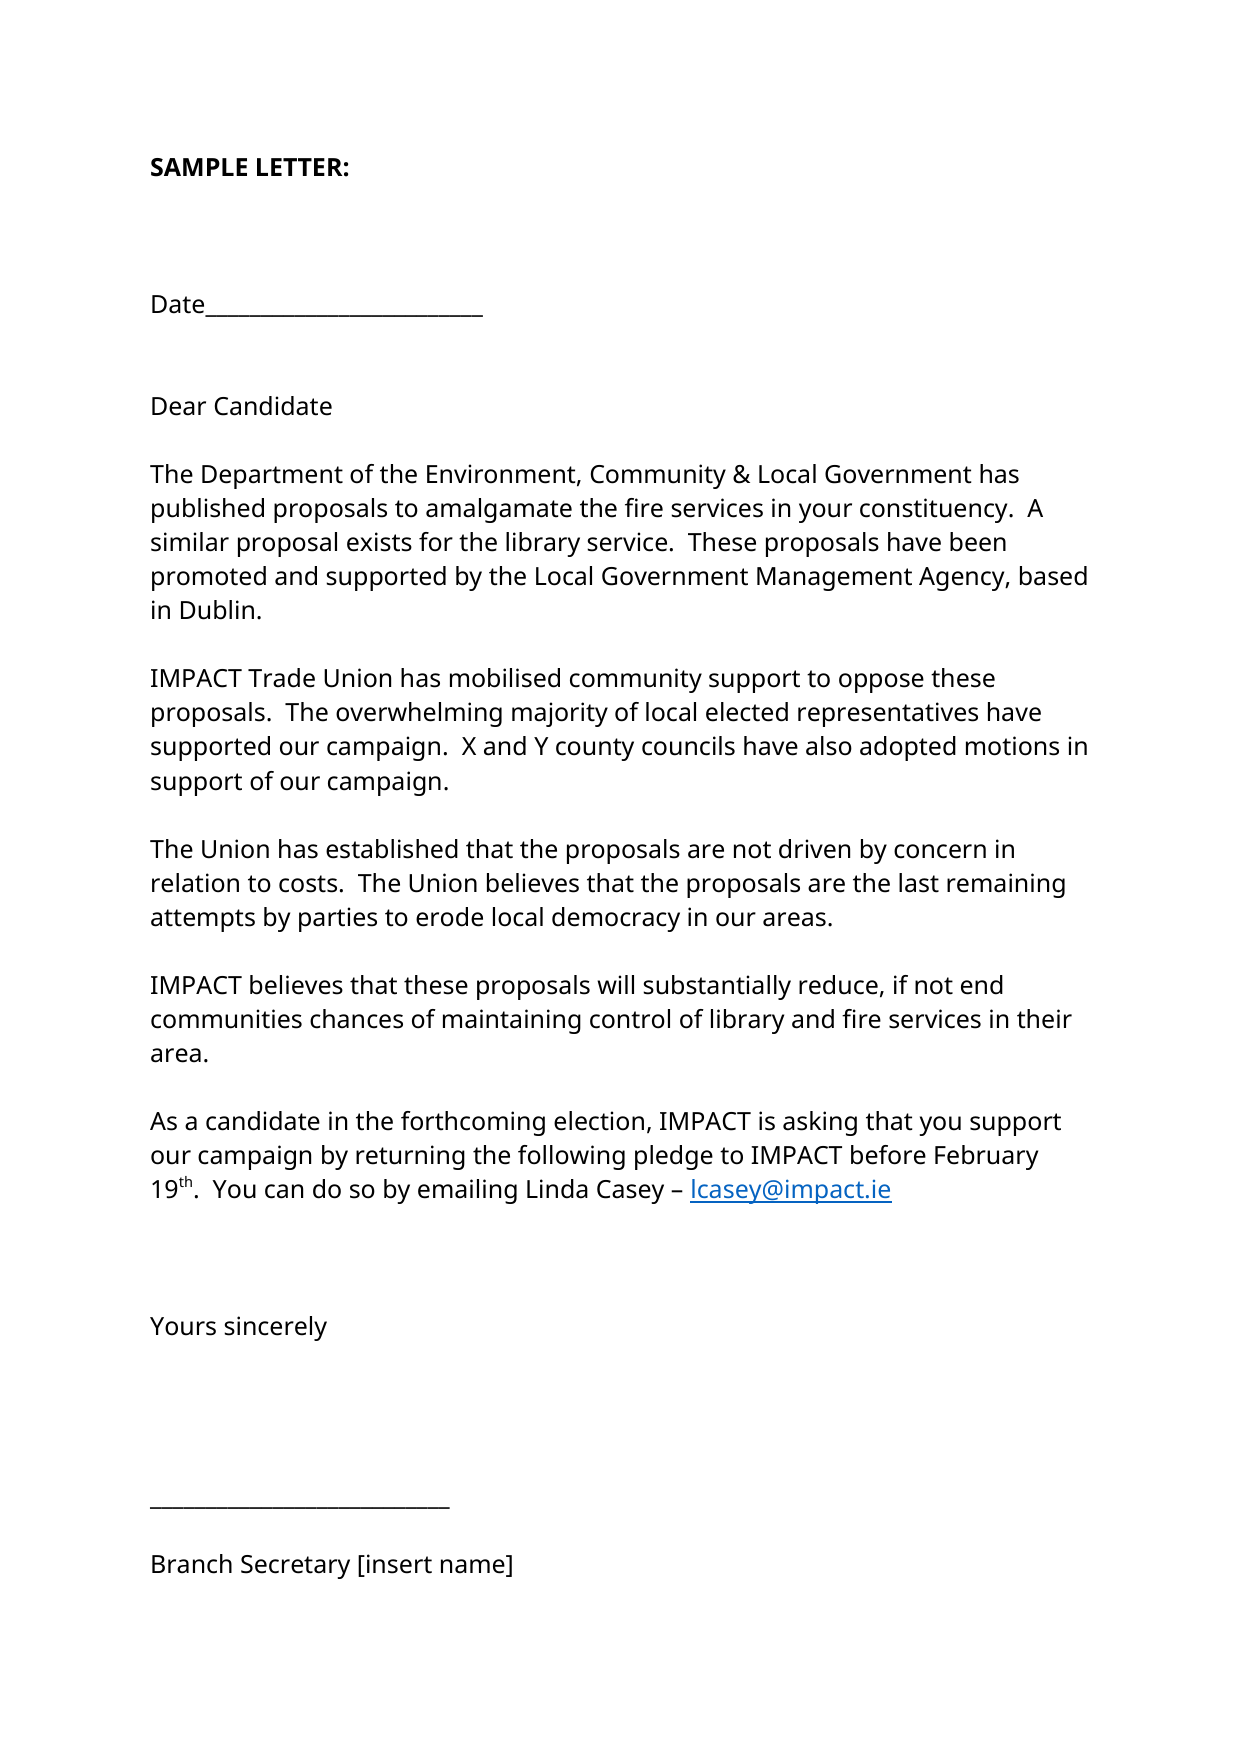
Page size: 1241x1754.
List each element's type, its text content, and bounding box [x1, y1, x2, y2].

text SAMPLE LETTER: [150, 150, 1090, 184]
text Yours sincerely [150, 1308, 1090, 1342]
text The Union has established that the proposals are not driven by concern in relation to costs. The Union believes that the proposals are the last remaining attempts by parties to erode local democracy in our areas. [150, 831, 1090, 933]
text IMPACT Trade Union has mobilised community support to oppose these proposals. The overwhelming majority of local elected representatives have supported our campaign. X and Y county councils have also adopted motions in support of our campaign. [150, 661, 1090, 797]
text ___________________________ [150, 1478, 1090, 1512]
text Date_________________________ [150, 286, 1090, 320]
text IMPACT believes that these proposals will substantially reduce, if not end communities chances of maintaining control of library and fire services in their area. [150, 967, 1090, 1070]
text The Department of the Environment, Community & Local Government has published proposals to amalgamate the fire services in your constituency. A similar proposal exists for the library service. These proposals have been promoted and supported by the Local Government Management Agency, based in Dublin. [150, 457, 1090, 627]
text Dear Candidate [150, 388, 1090, 422]
text Branch Secretary [insert name] [150, 1547, 1090, 1581]
text As a candidate in the forthcoming election, IMPACT is asking that you support our campaign by returning the following pledge to IMPACT before February 19th. You can do so by emailing Linda Casey – lcasey@impact.ie [150, 1104, 1090, 1206]
